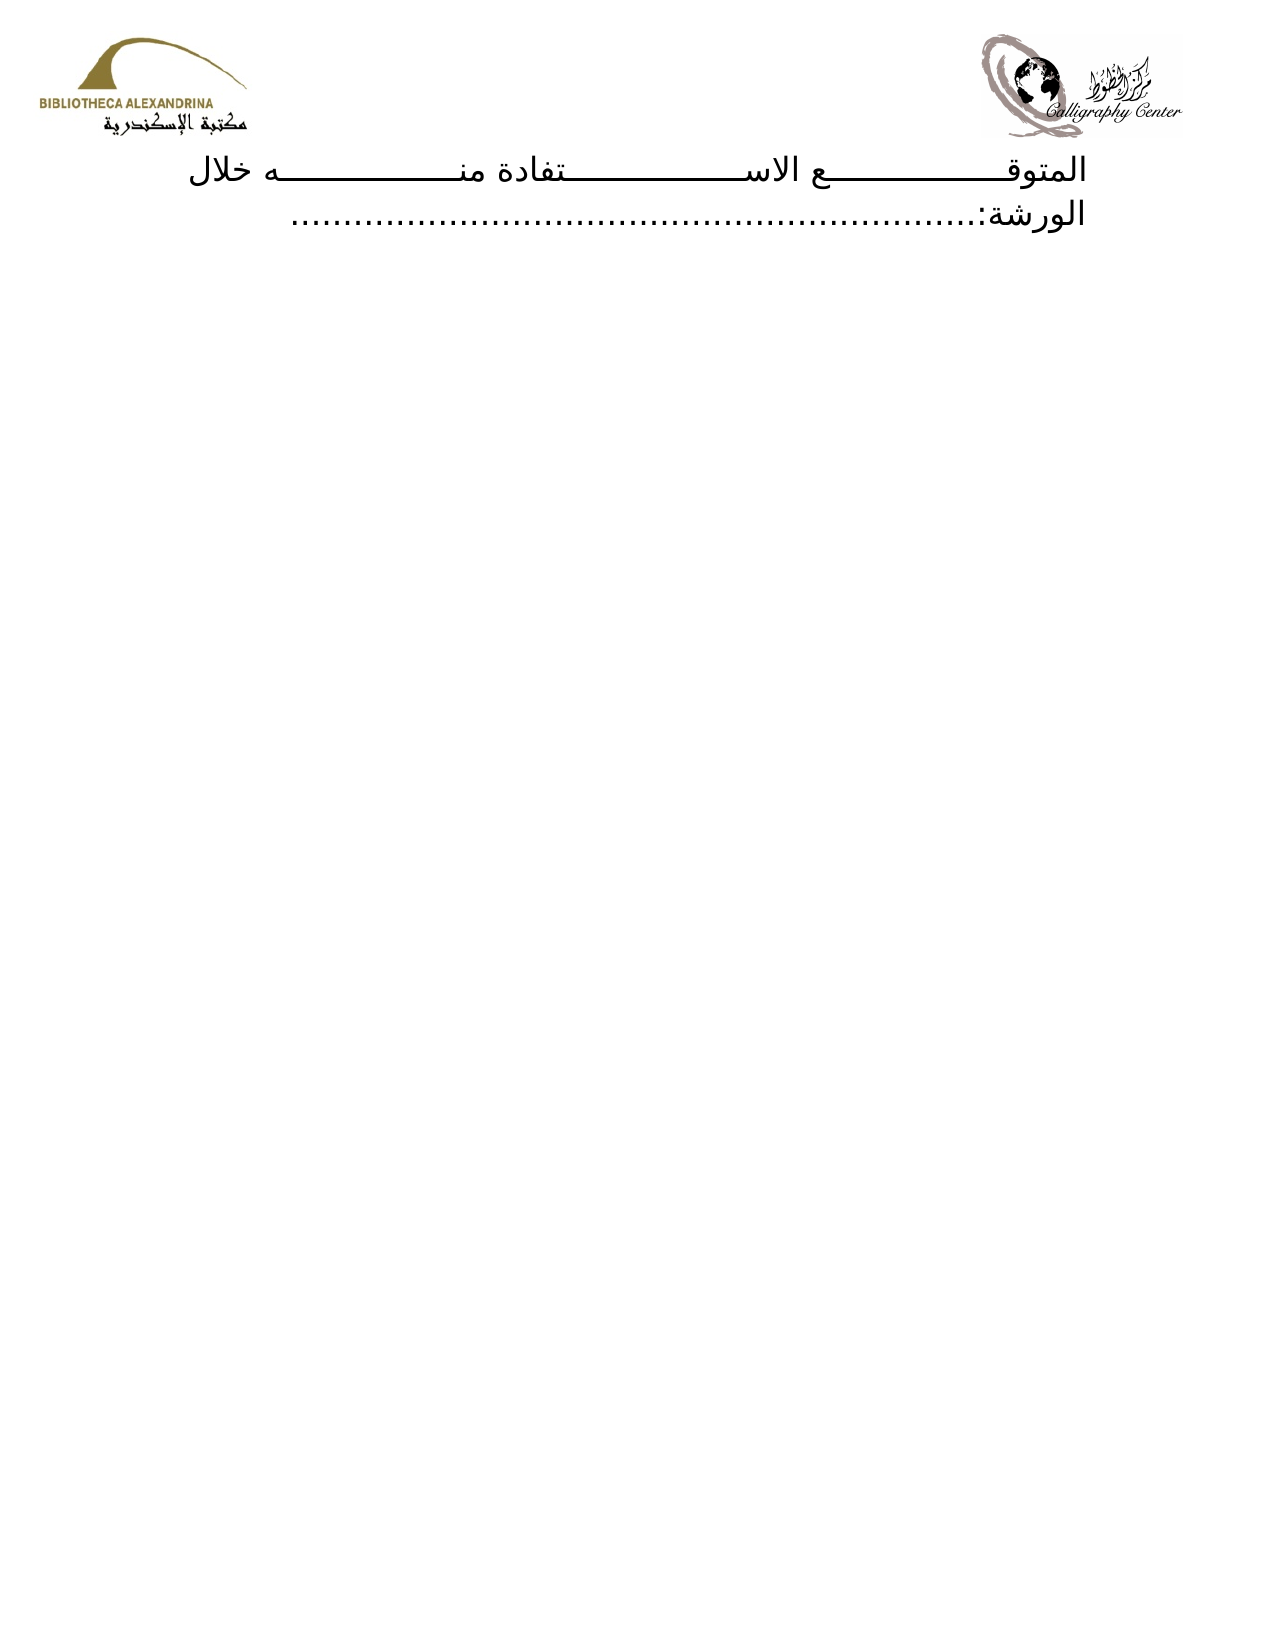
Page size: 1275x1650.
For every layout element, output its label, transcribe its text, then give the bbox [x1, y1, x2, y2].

picture [31, 31, 253, 135]
picture [981, 34, 1183, 138]
text المتوقع الاستفادة منه خلال الورشة:................................................................. [187, 150, 1087, 233]
